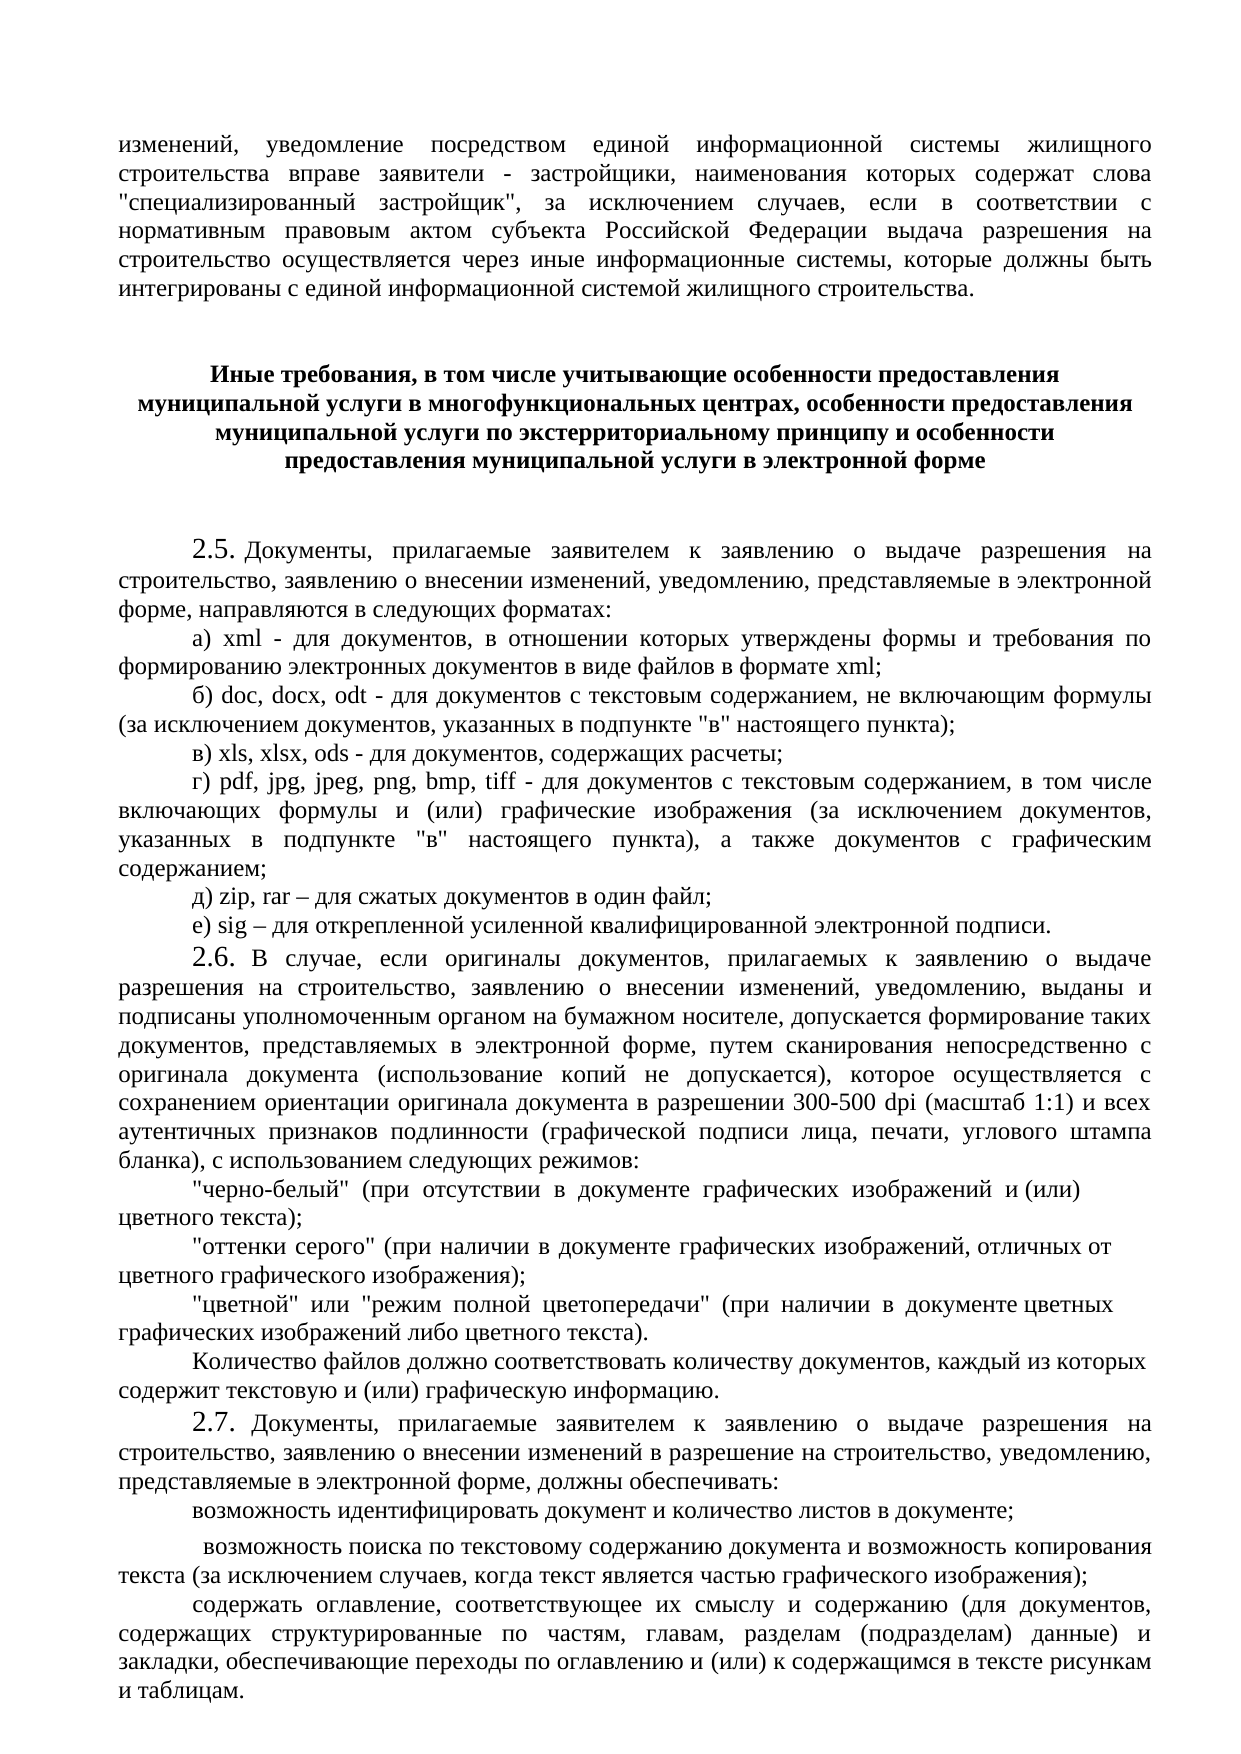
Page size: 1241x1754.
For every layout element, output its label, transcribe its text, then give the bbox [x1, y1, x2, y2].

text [118, 129, 1152, 302]
text возможность идентифицировать документ и количество листов в документе; [192, 1495, 1169, 1523]
list Документы, прилагаемые заявителем к заявлению о выдаче разрешения на строительство, заявлению о внесении изменений в разрешение на строительство, уведомлению, представляемые в электронной форме, должны обеспечивать: [118, 1404, 1152, 1495]
text а) xml - для документов, в отношении которых утверждены формы и требования по формированию электронных документов в виде файлов в формате xml; [118, 623, 1152, 680]
text "цветной" или "режим полной цветопередачи" (при наличии в документе цветных графических изображений либо цветного текста). [118, 1289, 1169, 1346]
text "черно-белый" (при отсутствии в документе графических изображений и (или) цветного текста); [118, 1174, 1152, 1231]
list Документы, прилагаемые заявителем к заявлению о выдаче разрешения на строительство, заявлению о внесении изменений, уведомлению, представляемые в электронной форме, направляются в следующих форматах: [118, 532, 1152, 623]
subtitle Иные требования, в том числе учитывающие особенности предоставления муниципальной услуги в многофункциональных центрах, особенности предоставления муниципальной услуги по экстерриториальному принципу и особенности предоставления муниципальной услуги в электронной форме [124, 359, 1146, 474]
text содержать оглавление, соответствующее их смыслу и содержанию (для документов, содержащих структурированные по частям, главам, разделам (подразделам) данные) и закладки, обеспечивающие переходы по оглавлению и (или) к содержащимся в тексте рисункам и таблицам. [118, 1589, 1152, 1704]
text е) sig – для открепленной усиленной квалифицированной электронной подписи. [118, 910, 1152, 939]
list В случае, если оригиналы документов, прилагаемых к заявлению о выдаче разрешения на строительство, заявлению о внесении изменений, уведомлению, выданы и подписаны уполномоченным органом на бумажном носителе, допускается формирование таких документов, представляемых в электронной форме, путем сканирования непосредственно с оригинала документа (использование копий не допускается), которое осуществляется с сохранением ориентации оригинала документа в разрешении 300-500 dpi (масштаб 1:1) и всех аутентичных признаков подлинности (графической подписи лица, печати, углового штампа бланка), с использованием следующих режимов: [118, 939, 1152, 1174]
text д) zip, rar – для сжатых документов в один файл; [192, 881, 1169, 910]
text в) xls, xlsx, ods - для документов, содержащих расчеты; [192, 738, 1169, 766]
text г) pdf, jpg, jpeg, png, bmp, tiff - для документов с текстовым содержанием, в том числе включающих формулы и (или) графические изображения (за исключением документов, указанных в подпункте "в" настоящего пункта), а также документов с графическим содержанием; [118, 766, 1152, 881]
text Количество файлов должно соответствовать количеству документов, каждый из которых содержит текстовую и (или) графическую информацию. [118, 1346, 1152, 1404]
text возможность поиска по текстовому содержанию документа и возможность копирования текста (за исключением случаев, когда текст является частью графического изображения); [118, 1531, 1152, 1589]
text б) doc, docx, odt - для документов с текстовым содержанием, не включающим формулы (за исключением документов, указанных в подпункте "в" настоящего пункта); [118, 680, 1152, 738]
text "оттенки серого" (при наличии в документе графических изображений, отличных от цветного графического изображения); [118, 1231, 1152, 1289]
